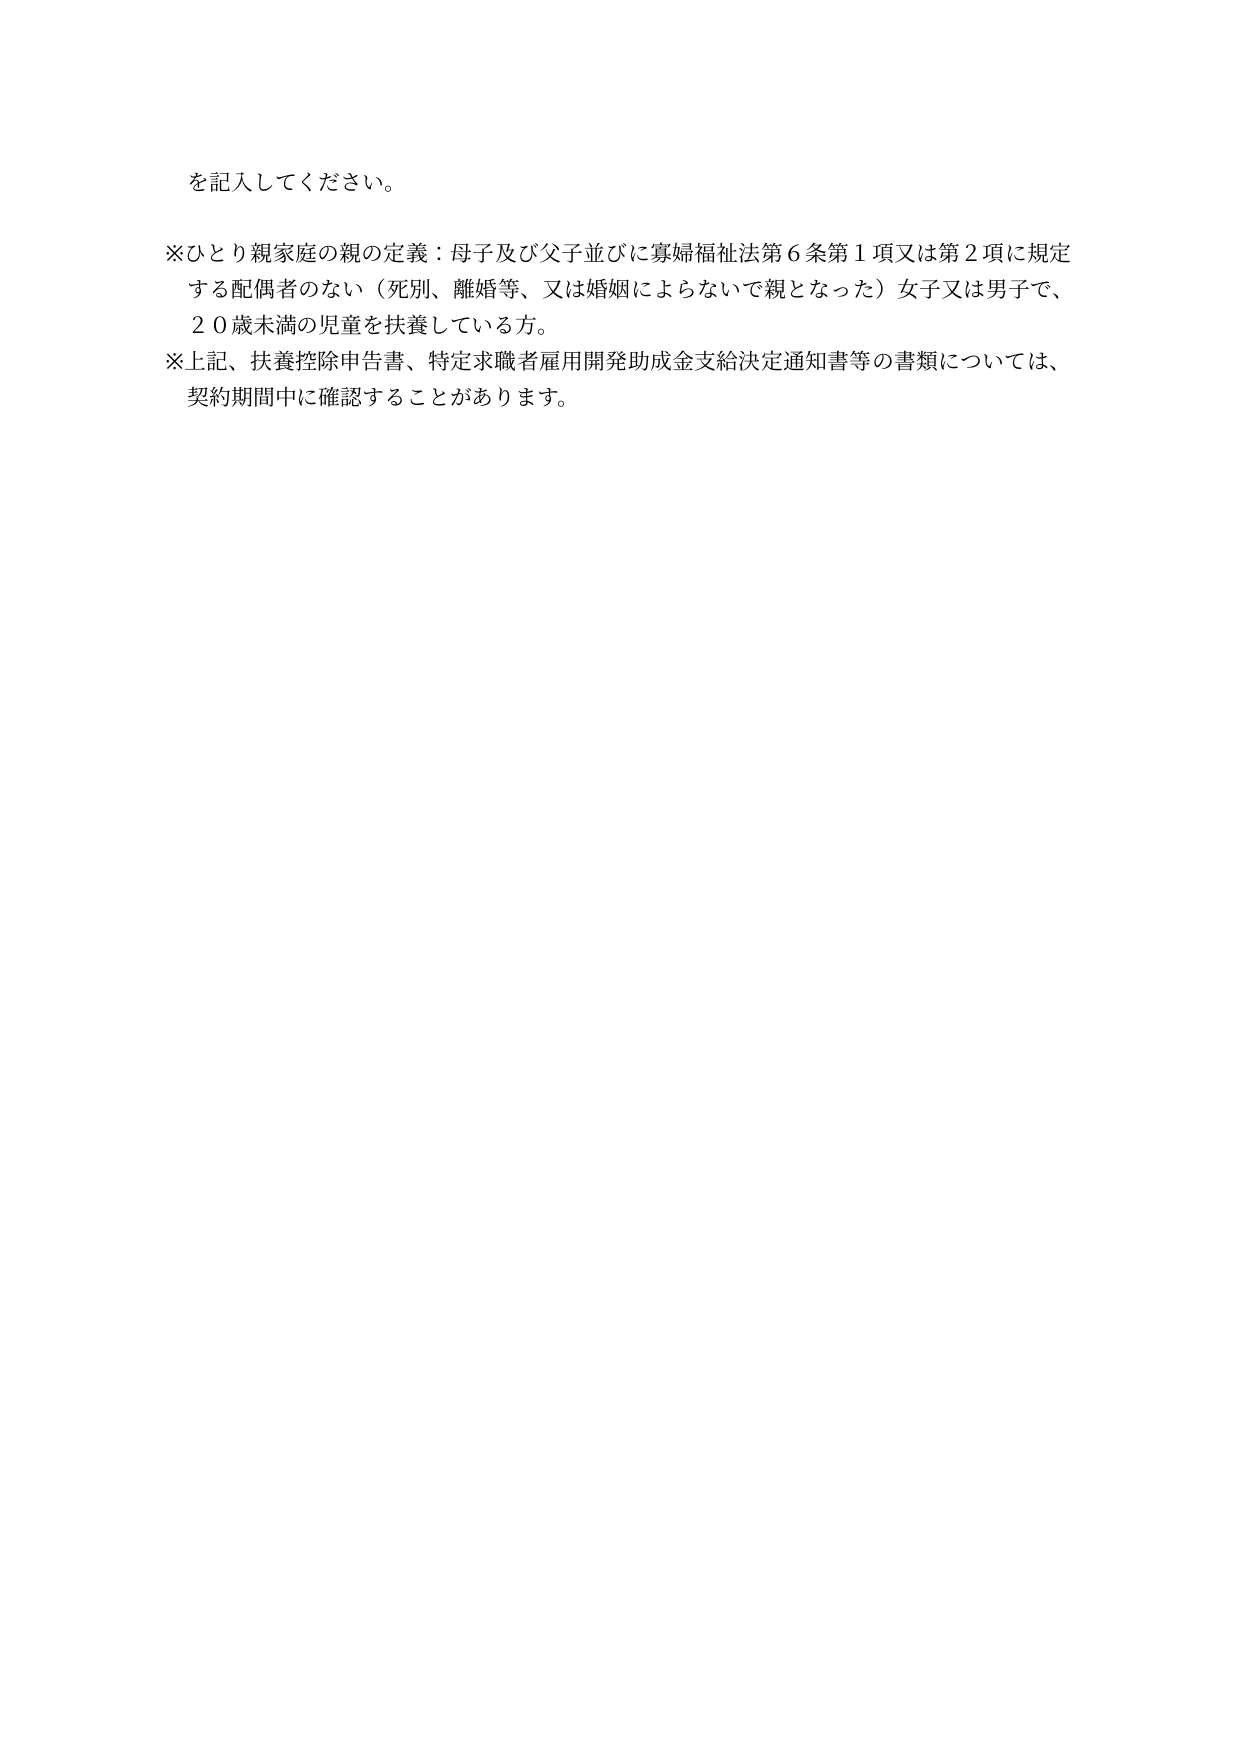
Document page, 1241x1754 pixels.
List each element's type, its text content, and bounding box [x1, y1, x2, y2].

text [165, 165, 1075, 197]
text ※ひとり親家庭の親の定義：母子及び父子並びに寡婦福祉法第６条第１項又は第２項に規定する配偶者のない（死別、離婚等、又は婚姻によらないで親となった）女子又は男子で、２０歳未満の児童を扶養している方。 [165, 236, 1075, 339]
text ※上記、扶養控除申告書、特定求職者雇用開発助成金支給決定通知書等の書類については、契約期間中に確認することがあります。 [165, 344, 1075, 412]
